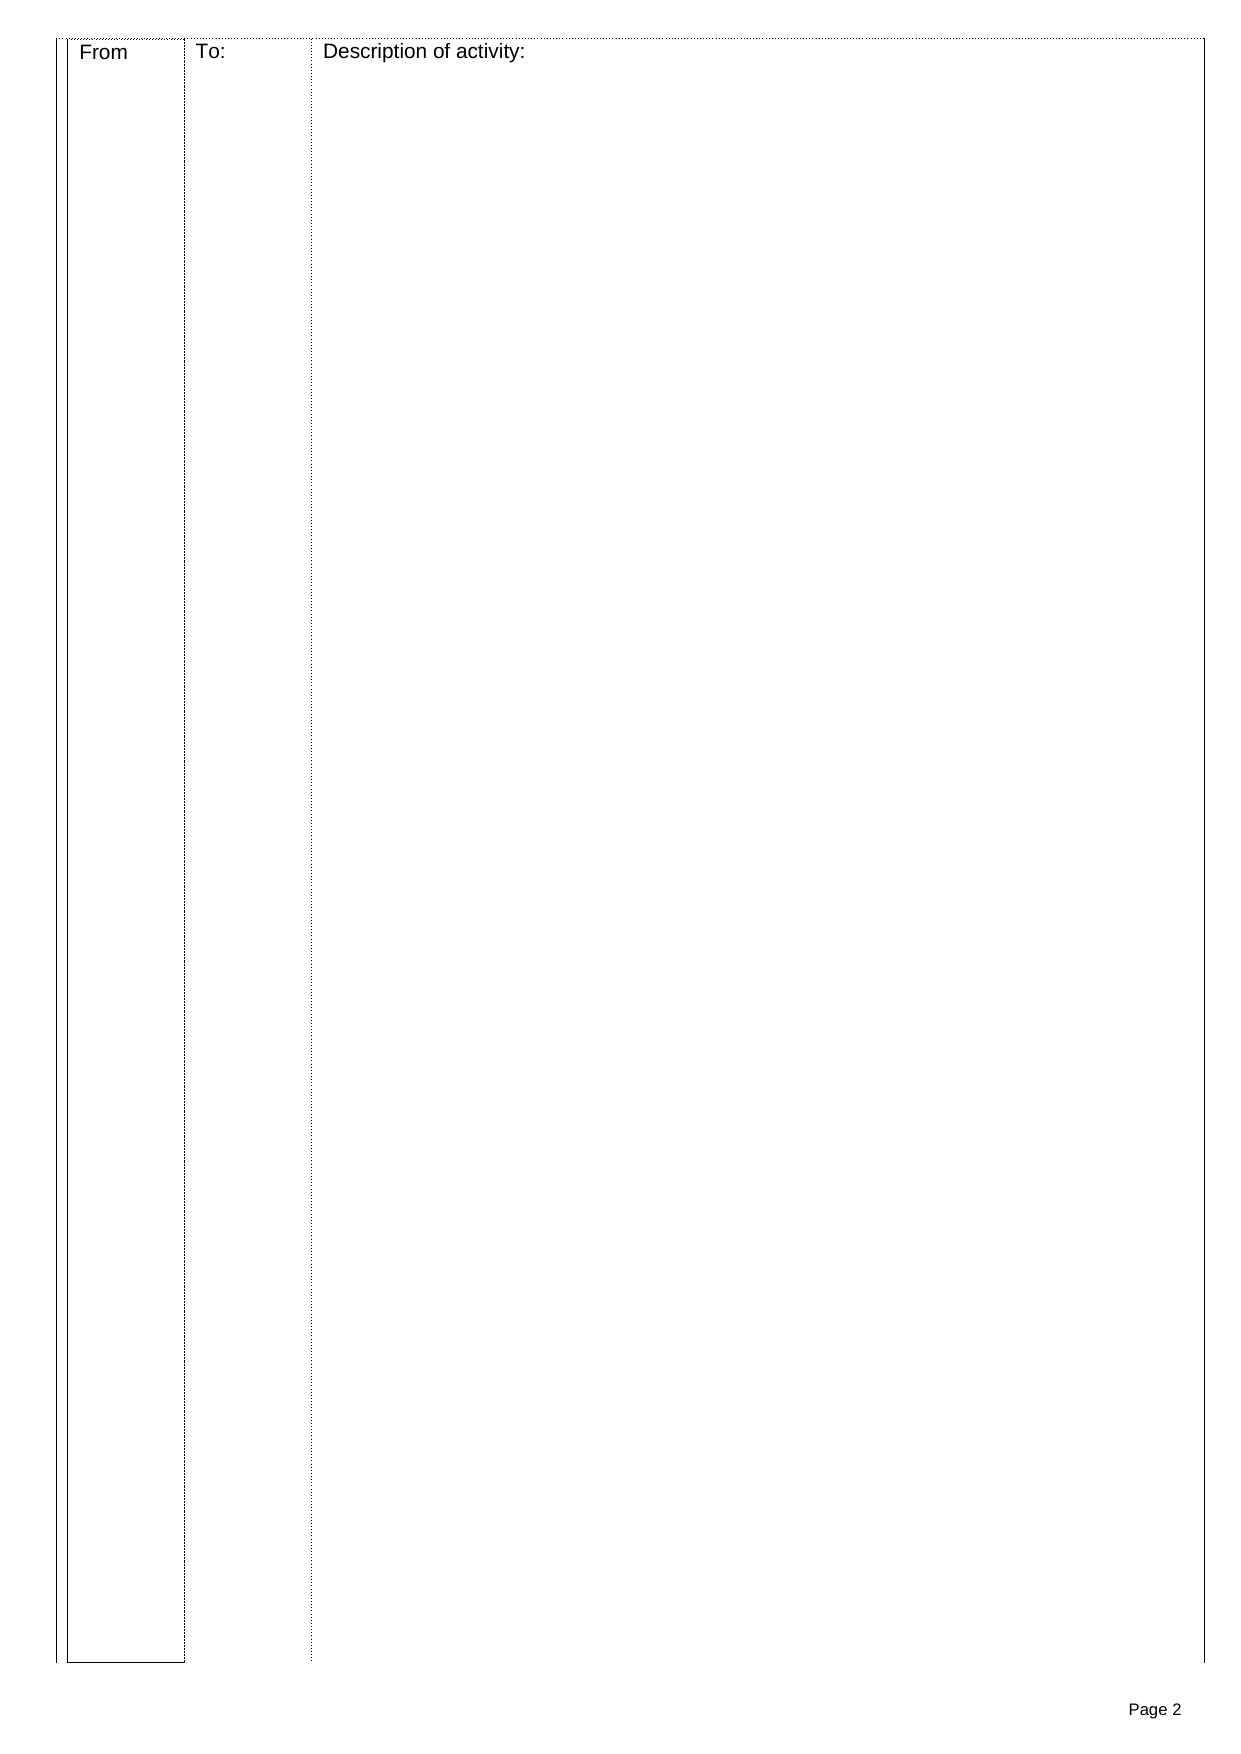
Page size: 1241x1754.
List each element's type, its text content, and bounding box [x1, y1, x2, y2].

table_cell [312, 38, 1204, 1663]
table_cell [68, 38, 184, 1662]
table_cell [57, 38, 67, 1663]
table_cell To: [184, 38, 312, 1663]
